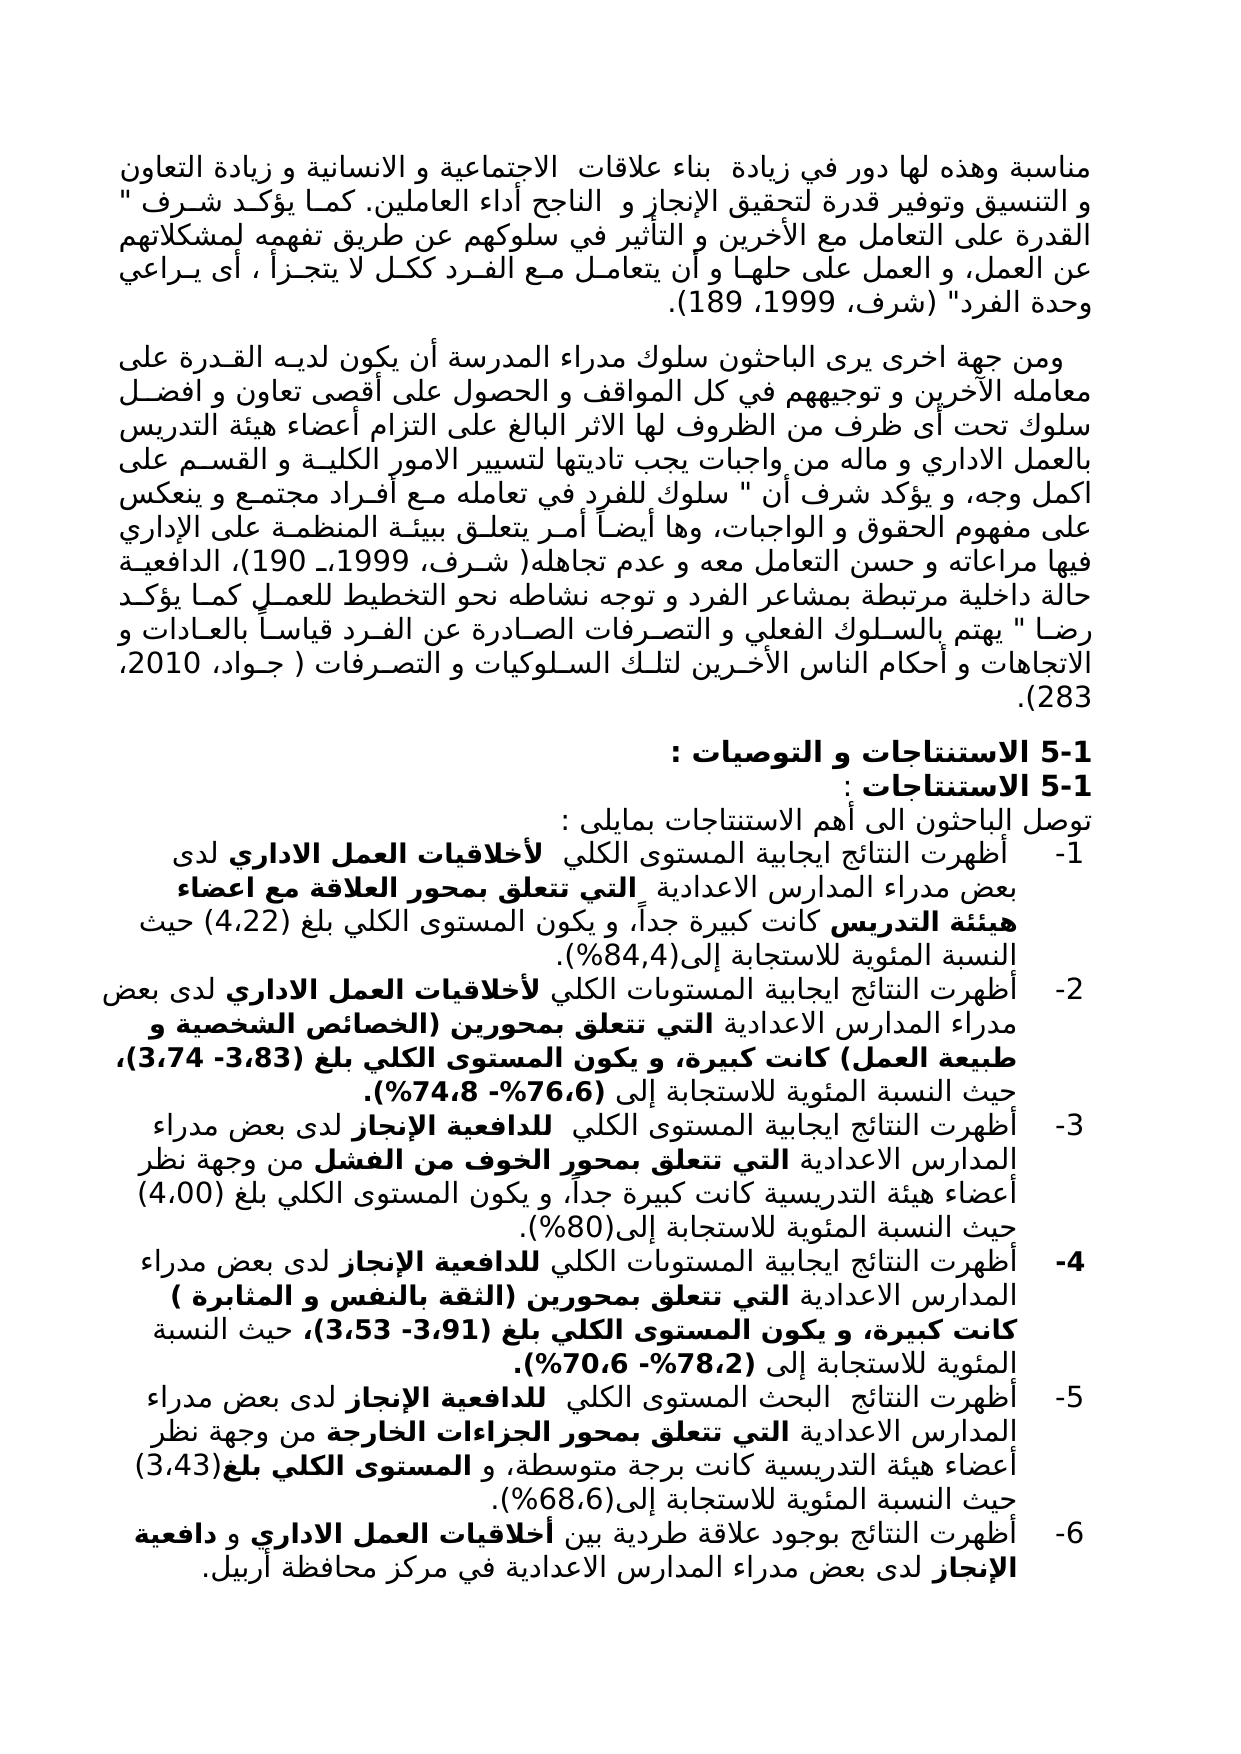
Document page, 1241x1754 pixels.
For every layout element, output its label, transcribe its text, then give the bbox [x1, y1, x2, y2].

list أظهرت النتائج البحث المستوى الكلي للدافعية الإنجاز لدى بعض مدراء المدارس الاعدادية التي تتعلق بمحور الجزاءات الخارجة من وجهة نظر أعضاء هيئة التدريسية كانت برجة متوسطة، و المستوى الكلي بلغ(3،43) حيث النسبة المئوية للاستجابة إلى(68،6%). [118, 1380, 1055, 1516]
list أظهرت النتائج ايجابية المستوى الكلي لأخلاقيات العمل الاداري لدى بعض مدراء المدارس الاعدادية التي تتعلق بمحور العلاقة مع اعضاء هيئئة التدريس كانت كبيرة جداً، و يكون المستوى الكلي بلغ (4،22) حيث النسبة المئوية للاستجابة إلى(84,4%). [118, 837, 1055, 973]
text 5-1 الاستنتاجات و التوصيات : [118, 735, 1093, 769]
list أظهرت النتائج ايجابية المستوى الكلي للدافعية الإنجاز لدى بعض مدراء المدارس الاعدادية التي تتعلق بمحور الخوف من الفشل من وجهة نظر أعضاء هيئة التدريسية كانت كبيرة جداً، و يكون المستوى الكلي بلغ (4،00) حيث النسبة المئوية للاستجابة إلى(80%). [118, 1108, 1055, 1244]
text ومن جهة اخرى يرى الباحثون سلوك مدراء المدرسة أن يكون لديه القدرة على معامله الآخرين و توجيههم في كل المواقف و الحصول على أقصى تعاون و افضل سلوك تحت أى ظرف من الظروف لها الاثر البالغ على التزام أعضاء هيئة التدريس بالعمل الاداري و ماله من واجبات يجب تاديتها لتسيير الامور الكلية و القسم على اكمل وجه، و يؤكد شرف أن " سلوك للفرد في تعامله مع أفراد مجتمع و ينعكس على مفهوم الحقوق و الواجبات، وها أيضاً أمر يتعلق ببيئة المنظمة على الإداري فيها مراعاته و حسن التعامل معه و عدم تجاهله( شرف، 1999، 190)، الدافعية حالة داخلية مرتبطة بمشاعر الفرد و توجه نشاطه نحو التخطيط للعمل كما يؤكد رضا " يهتم بالسلوك الفعلي و التصرفات الصادرة عن الفرد قياساً بالعادات و الاتجاهات و أحكام الناس الأخرين لتلك السلوكيات و التصرفات ( جواد، 2010، 283). [118, 341, 1093, 714]
text 5-1 الاستنتاجات : [118, 769, 1093, 803]
list أظهرت النتائج بوجود علاقة طردية بين أخلاقيات العمل الاداري و دافعية الإنجاز لدى بعض مدراء المدارس الاعدادية في مركز محافظة أربيل. [118, 1516, 1055, 1584]
list أظهرت النتائج ايجابية المستوىات الكلي للدافعية الإنجاز لدى بعض مدراء المدارس الاعدادية التي تتعلق بمحورين (الثقة بالنفس و المثابرة ) كانت كبيرة، و يكون المستوى الكلي بلغ (3،91- 3،53)، حيث النسبة المئوية للاستجابة إلى (78،2%- 70،6%). [118, 1244, 1055, 1380]
list أظهرت النتائج ايجابية المستوىات الكلي لأخلاقيات العمل الاداري لدى بعض مدراء المدارس الاعدادية التي تتعلق بمحورين (الخصائص الشخصية و طبيعة العمل) كانت كبيرة، و يكون المستوى الكلي بلغ (3،83- 3،74)، حيث النسبة المئوية للاستجابة إلى (76،6%- 74،8%). [88, 973, 1055, 1108]
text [118, 150, 1093, 320]
text توصل الباحثون الى أهم الاستنتاجات بمايلى : [118, 803, 1093, 837]
